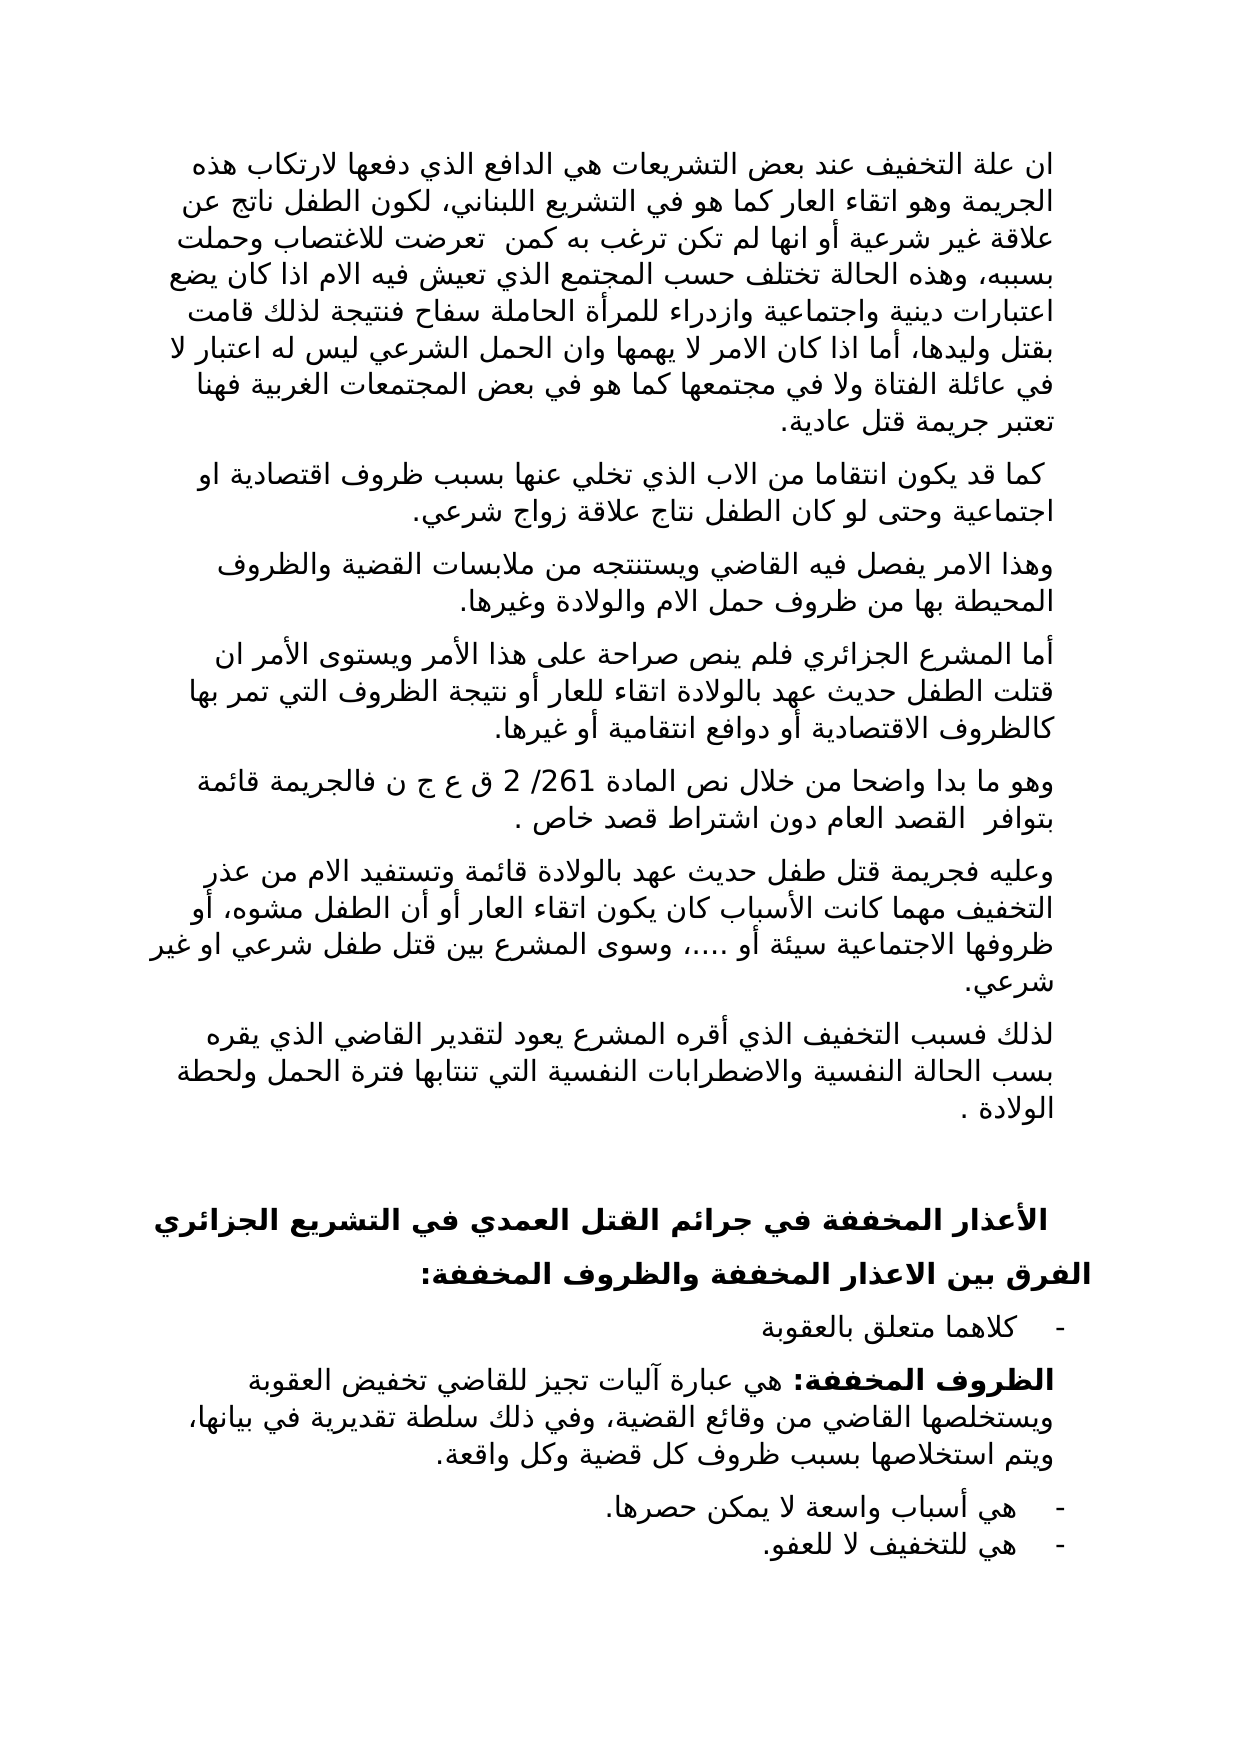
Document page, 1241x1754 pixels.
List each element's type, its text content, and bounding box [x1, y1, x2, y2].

list هي أسباب واسعة لا يمكن حصرها. [148, 1490, 1055, 1524]
text ان علة التخفيف عند بعض التشريعات هي الدافع الذي دفعها لارتكاب هذه الجريمة وهو اتقاء العار كما هو في التشريع اللبناني، لكون الطفل ناتج عن علاقة غير شرعية أو انها لم تكن ترغب به كمن تعرضت للاغتصاب وحملت بسببه، وهذه الحالة تختلف حسب المجتمع الذي تعيش فيه الام اذا كان يضع اعتبارات دينية واجتماعية وازدراء للمرأة الحاملة سفاح فنتيجة لذلك قامت بقتل وليدها، أما اذا كان الامر لا يهمها وان الحمل الشرعي ليس له اعتبار لا في عائلة الفتاة ولا في مجتمعها كما هو في بعض المجتمعات الغربية فهنا تعتبر جريمة قتل عادية. [148, 148, 1055, 438]
text كما قد يكون انتقاما من الاب الذي تخلي عنها بسبب ظروف اقتصادية او اجتماعية وحتى لو كان الطفل نتاج علاقة زواج شرعي. [148, 458, 1055, 528]
text الظروف المخففة: هي عبارة آليات تجيز للقاضي تخفيض العقوبة ويستخلصها القاضي من وقائع القضية، وفي ذلك سلطة تقديرية في بيانها، ويتم استخلاصها بسبب ظروف كل قضية وكل واقعة. [148, 1364, 1055, 1471]
text أما المشرع الجزائري فلم ينص صراحة على هذا الأمر ويستوى الأمر ان قتلت الطفل حديث عهد بالولادة اتقاء للعار أو نتيجة الظروف التي تمر بها كالظروف الاقتصادية أو دوافع انتقامية أو غيرها. [148, 638, 1055, 745]
list هي للتخفيف لا للعفو. [148, 1527, 1055, 1561]
text الفرق بين الاعذار المخففة والظروف المخففة: [148, 1257, 1093, 1291]
list كلاهما متعلق بالعقوبة [148, 1310, 1055, 1344]
text الأعذار المخففة في جرائم القتل العمدي في التشريع الجزائري [148, 1204, 1055, 1238]
text وعليه فجريمة قتل طفل حديث عهد بالولادة قائمة وتستفيد الام من عذر التخفيف مهما كانت الأسباب كان يكون اتقاء العار أو أن الطفل مشوه، أو ظروفها الاجتماعية سيئة أو ....، وسوى المشرع بين قتل طفل شرعي او غير شرعي. [148, 854, 1055, 998]
text لذلك فسبب التخفيف الذي أقره المشرع يعود لتقدير القاضي الذي يقره بسب الحالة النفسية والاضطرابات النفسية التي تنتابها فترة الحمل ولحطة الولادة . [148, 1018, 1055, 1125]
text وهذا الامر يفصل فيه القاضي ويستنتجه من ملابسات القضية والظروف المحيطة بها من ظروف حمل الام والولادة وغيرها. [148, 548, 1055, 618]
text وهو ما بدا واضحا من خلال نص المادة 261/ 2 ق ع ج ن فالجريمة قائمة بتوافر القصد العام دون اشتراط قصد خاص . [148, 764, 1055, 835]
